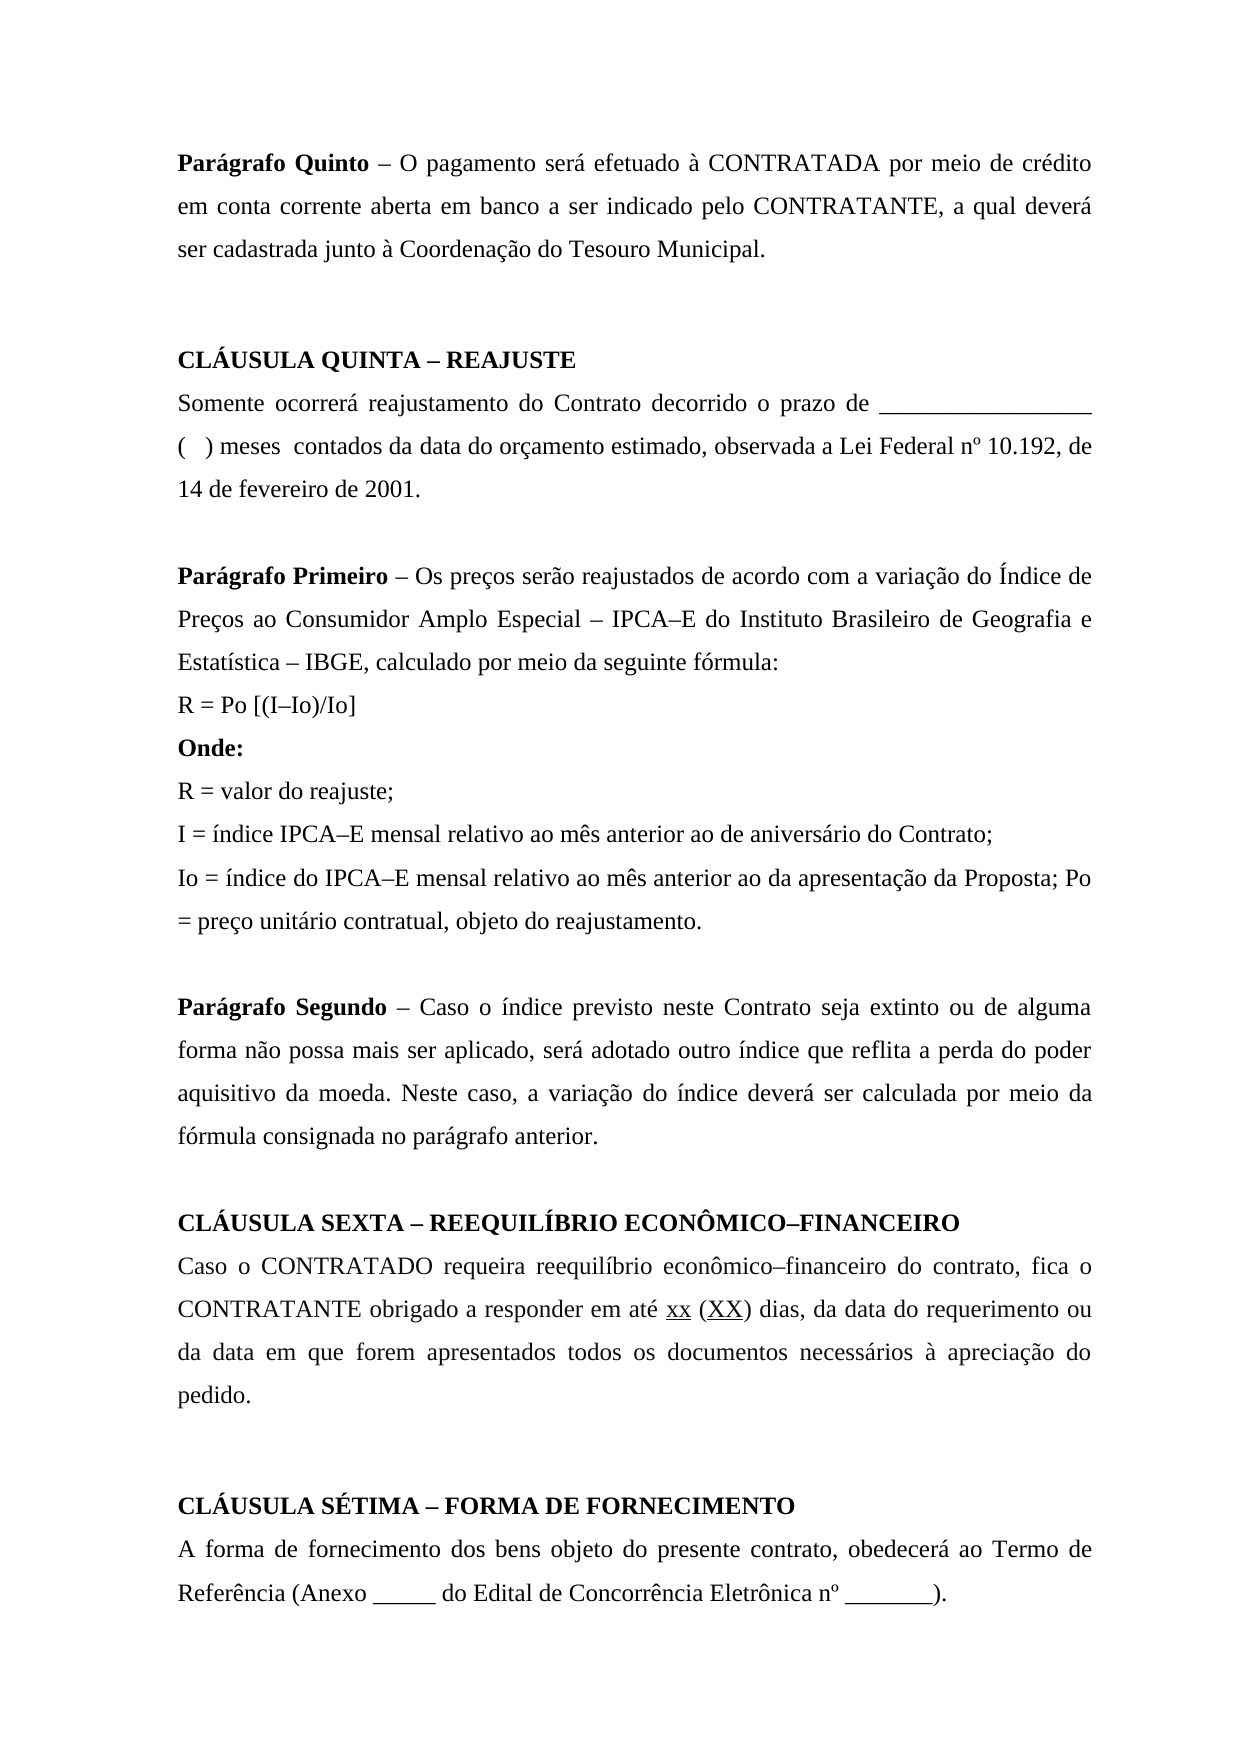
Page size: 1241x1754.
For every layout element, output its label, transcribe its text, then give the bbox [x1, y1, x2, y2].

text Io = índice do IPCA–E mensal relativo ao mês anterior ao da apresentação da Proposta; Po = preço unitário contratual, objeto do reajustamento. [177, 863, 1093, 934]
text Parágrafo Primeiro – Os preços serão reajustados de acordo com a variação do Índice de Preços ao Consumidor Amplo Especial – IPCA–E do Instituto Brasileiro de Geografia e Estatística – IBGE, calculado por meio da seguinte fórmula: [177, 561, 1093, 676]
text I = índice IPCA–E mensal relativo ao mês anterior ao de aniversário do Contrato; [177, 819, 1093, 848]
text Somente ocorrerá reajustamento do Contrato decorrido o prazo de _________________ ( ) meses contados da data do orçamento estimado, observada a Lei Federal nº 10.192, de 14 de fevereiro de 2001. [177, 388, 1093, 503]
text Parágrafo Quinto – O pagamento será efetuado à CONTRATADA por meio de crédito em conta corrente aberta em banco a ser indicado pelo CONTRATANTE, a qual deverá ser cadastrada junto à Coordenação do Tesouro Municipal. [177, 148, 1093, 263]
text R = Po [(I–Io)/Io] [177, 690, 1093, 719]
text Caso o CONTRATADO requeira reequilíbrio econômico–financeiro do contrato, fica o CONTRATANTE obrigado a responder em até xx (XX) dias, da data do requerimento ou da data em que forem apresentados todos os documentos necessários à apreciação do pedido. [177, 1251, 1093, 1409]
text A forma de fornecimento dos bens objeto do presente contrato, obedecerá ao Termo de Referência (Anexo _____ do Edital de Concorrência Eletrônica nº _______). [177, 1534, 1093, 1606]
text Onde: [177, 733, 1093, 762]
subtitle CLÁUSULA QUINTA – REAJUSTE [177, 345, 1063, 374]
text Parágrafo Segundo – Caso o índice previsto neste Contrato seja extinto ou de alguma forma não possa mais ser aplicado, será adotado outro índice que reflita a perda do poder aquisitivo da moeda. Neste caso, a variação do índice deverá ser calculada por meio da fórmula consignada no parágrafo anterior. [177, 992, 1093, 1150]
text CLÁUSULA SEXTA – REEQUILÍBRIO ECONÔMICO–FINANCEIRO [177, 1208, 1063, 1236]
text R = valor do reajuste; [177, 776, 1093, 805]
subtitle CLÁUSULA SÉTIMA – FORMA DE FORNECIMENTO [177, 1491, 1063, 1520]
